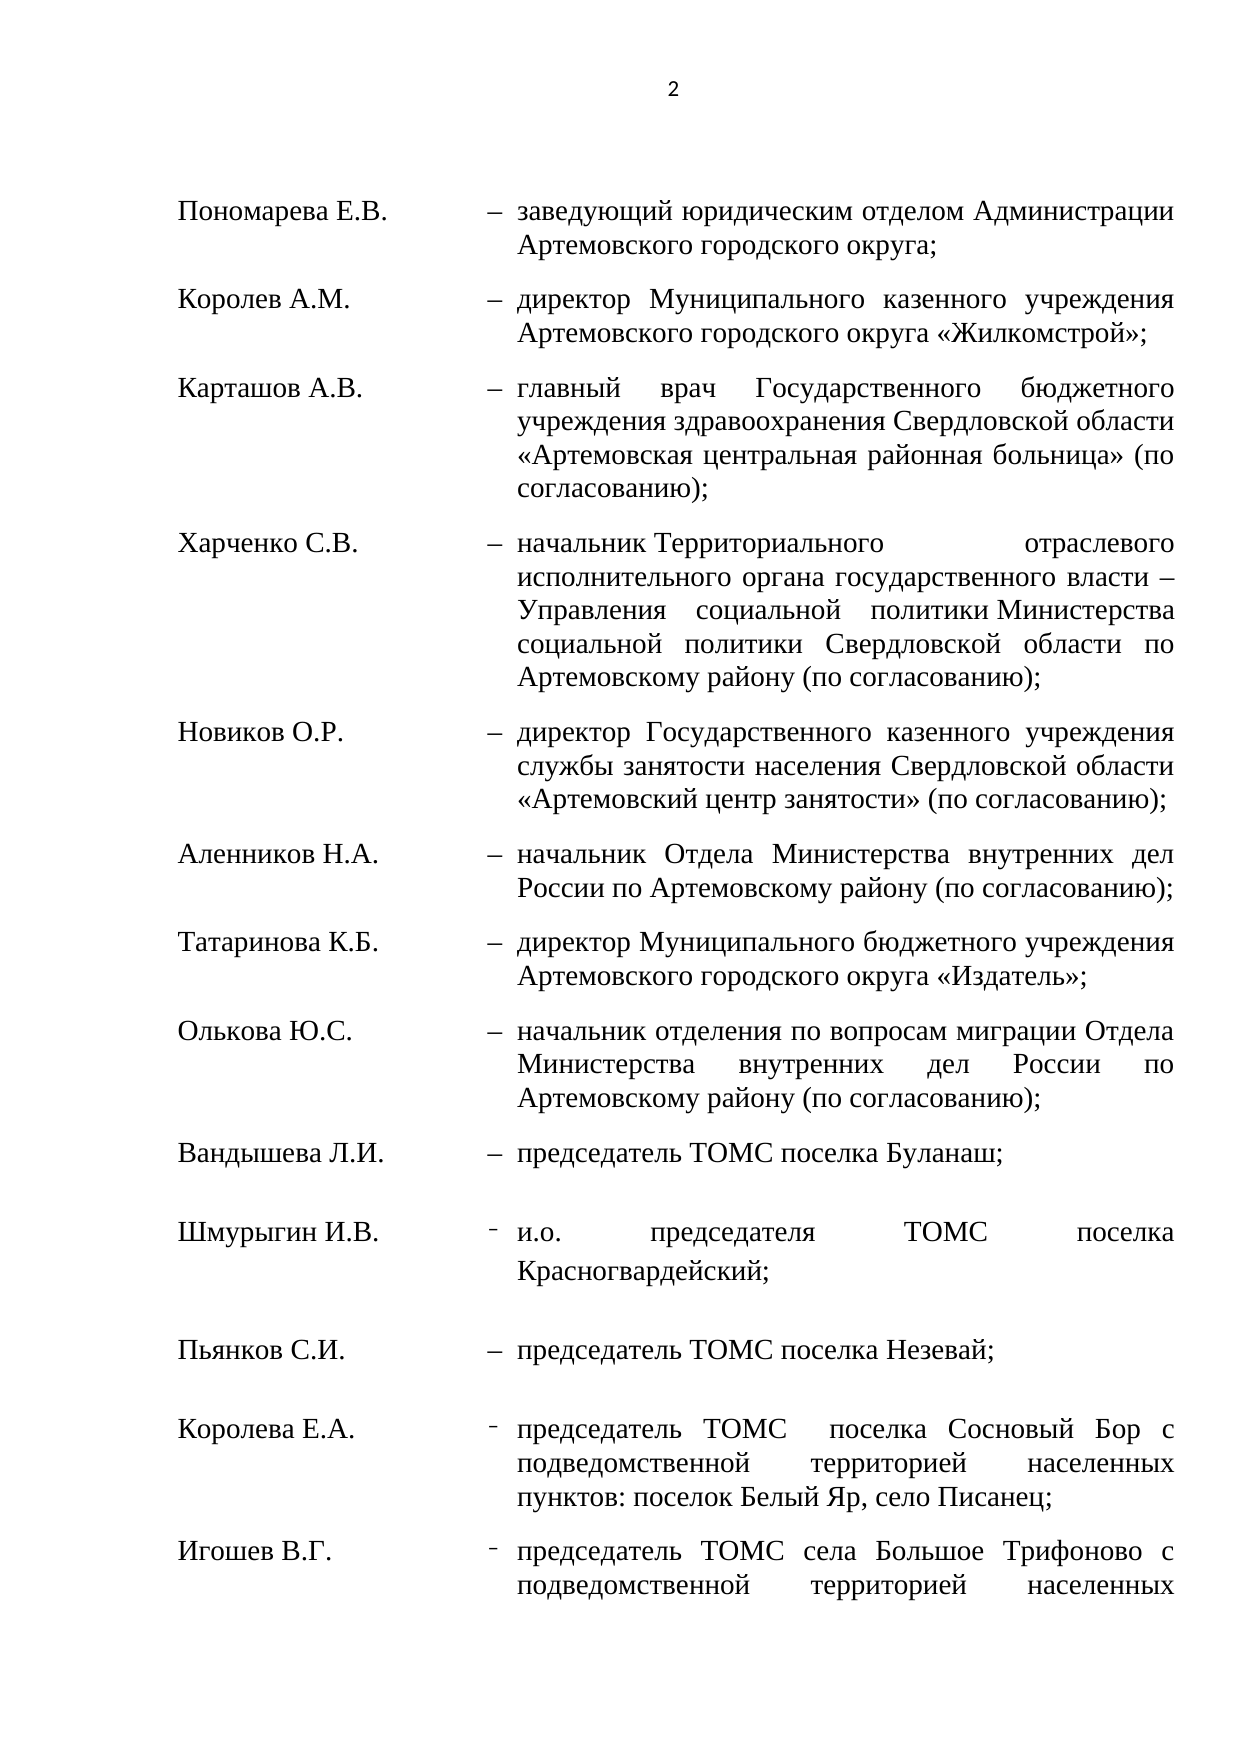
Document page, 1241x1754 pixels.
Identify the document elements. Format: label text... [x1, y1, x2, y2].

table_cell Аленников Н.А. [171, 826, 481, 914]
table_cell председатель ТОМС поселка Сосновый Бор с подведомственной территорией населенных пунктов: поселок Белый Яр, село Писанец; [510, 1401, 1181, 1523]
table_cell Татаринова К.Б. [171, 914, 481, 1002]
table_cell председатель ТОМС поселка Незевай; [510, 1322, 1181, 1401]
table_cell Карташов А.В. [171, 359, 481, 515]
table_cell Игошев В.Г. [171, 1523, 481, 1611]
table_cell директор Муниципального казенного учреждения Артемовского городского округа «Жилкомстрой»; [510, 271, 1181, 359]
table_cell Шмурыгин И.В. [171, 1204, 481, 1322]
table_cell Пьянков С.И. [171, 1322, 481, 1401]
table_cell главный врач Государственного бюджетного учреждения здравоохранения Свердловской области «Артемовская центральная районная больница» (по согласованию); [510, 359, 1181, 515]
table_cell Вандышева Л.И. [171, 1124, 481, 1203]
table_cell – [481, 826, 510, 914]
table_cell директор Государственного казенного учреждения службы занятости населения Свердловской области «Артемовский центр занятости» (по согласованию); [510, 704, 1181, 826]
table_cell – [481, 1124, 510, 1203]
table_cell – [481, 1322, 510, 1401]
table_cell Новиков О.Р. [171, 704, 481, 826]
table_cell Пономарева Е.В. [171, 183, 481, 271]
table_cell Королев А.М. [171, 271, 481, 359]
table_cell – [481, 359, 510, 515]
table_cell директор Муниципального бюджетного учреждения Артемовского городского округа «Издатель»; [510, 914, 1181, 1002]
table_cell и.о. председателя ТОМС поселка Красногвардейский; [510, 1204, 1181, 1322]
table_cell – [481, 183, 510, 271]
table_cell начальник отделения по вопросам миграции Отдела Министерства внутренних дел России по Артемовскому району (по согласованию); [510, 1002, 1181, 1124]
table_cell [510, 1523, 1181, 1611]
table_cell – [481, 914, 510, 1002]
table_cell – [481, 1523, 510, 1611]
table_cell начальник Отдела Министерства внутренних дел России по Артемовскому району (по согласованию); [510, 826, 1181, 914]
table_cell начальник Территориального отраслевого исполнительного органа государственного власти – Управления социальной политики Министерства социальной политики Свердловской области по Артемовскому району (по согласованию); [510, 515, 1181, 704]
table_cell – [481, 704, 510, 826]
table_cell заведующий юридическим отделом Администрации Артемовского городского округа; [510, 183, 1181, 271]
table_cell Харченко С.В. [171, 515, 481, 704]
table_cell – [481, 1002, 510, 1124]
table_cell – [481, 1401, 510, 1523]
table_cell – [481, 1204, 510, 1322]
table_cell Олькова Ю.С. [171, 1002, 481, 1124]
table_cell председатель ТОМС поселка Буланаш; [510, 1124, 1181, 1203]
table_cell – [481, 271, 510, 359]
table_cell – [481, 515, 510, 704]
table_cell Королева Е.А. [171, 1401, 481, 1523]
